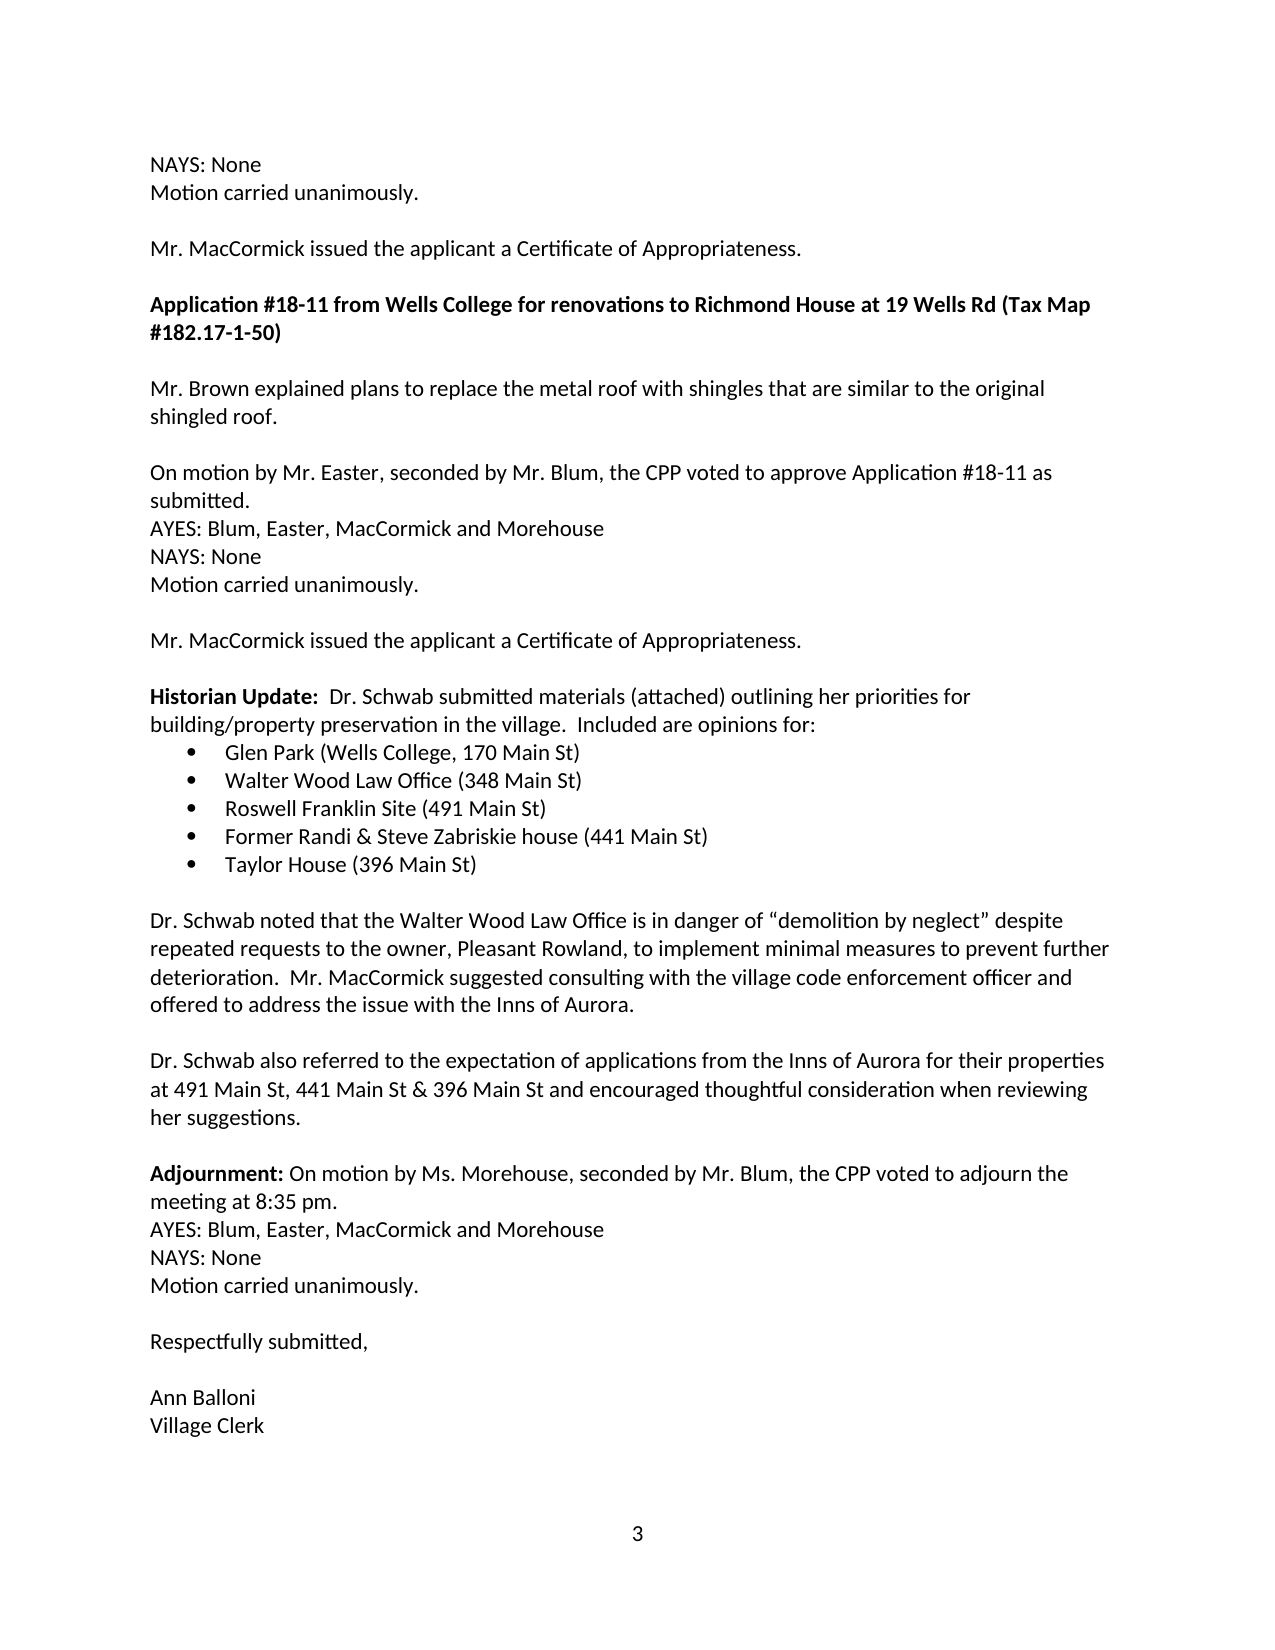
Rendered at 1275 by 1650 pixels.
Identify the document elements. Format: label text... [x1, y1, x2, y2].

text Respectfully submitted, [150, 1327, 1125, 1355]
text NAYS: None [150, 1243, 1125, 1271]
text Adjournment: On motion by Ms. Morehouse, seconded by Mr. Blum, the CPP voted to adjourn the meeting at 8:35 pm. [150, 1159, 1125, 1215]
text Motion carried unanimously. [150, 570, 1125, 598]
list Taylor House (396 Main St) [187, 851, 1125, 878]
text Dr. Schwab noted that the Walter Wood Law Office is in danger of “demolition by neglect” despite repeated requests to the owner, Pleasant Rowland, to implement minimal measures to prevent further deterioration. Mr. MacCormick suggested consulting with the village code enforcement officer and offered to address the issue with the Inns of Aurora. [150, 907, 1125, 1019]
list Walter Wood Law Office (348 Main St) [187, 766, 1125, 794]
list Glen Park (Wells College, 170 Main St) [187, 738, 1125, 766]
text Motion carried unanimously. [150, 178, 1125, 206]
text Motion carried unanimously. [150, 1271, 1125, 1299]
text AYES: Blum, Easter, MacCormick and Morehouse [150, 514, 1125, 542]
text Application #18-11 from Wells College for renovations to Richmond House at 19 Wells Rd (Tax Map #182.17-1-50) [150, 290, 1125, 346]
text AYES: Blum, Easter, MacCormick and Morehouse [150, 1215, 1125, 1243]
text NAYS: None [150, 150, 1125, 178]
text Dr. Schwab also referred to the expectation of applications from the Inns of Aurora for their properties at 491 Main St, 441 Main St & 396 Main St and encouraged thoughtful consideration when reviewing her suggestions. [150, 1047, 1125, 1131]
text Mr. MacCormick issued the applicant a Certificate of Appropriateness. [150, 626, 1125, 654]
text Ann Balloni [150, 1383, 1125, 1411]
text Historian Update: Dr. Schwab submitted materials (attached) outlining her priorities for building/property preservation in the village. Included are opinions for: [150, 682, 1125, 738]
text On motion by Mr. Easter, seconded by Mr. Blum, the CPP voted to approve Application #18-11 as submitted. [150, 458, 1125, 514]
list Former Randi & Steve Zabriskie house (441 Main St) [187, 822, 1125, 851]
text Mr. MacCormick issued the applicant a Certificate of Appropriateness. [150, 234, 1125, 262]
text Mr. Brown explained plans to replace the metal roof with shingles that are similar to the original shingled roof. [150, 374, 1125, 430]
text Village Clerk [150, 1411, 1125, 1439]
list Roswell Franklin Site (491 Main St) [187, 794, 1125, 822]
text NAYS: None [150, 542, 1125, 570]
